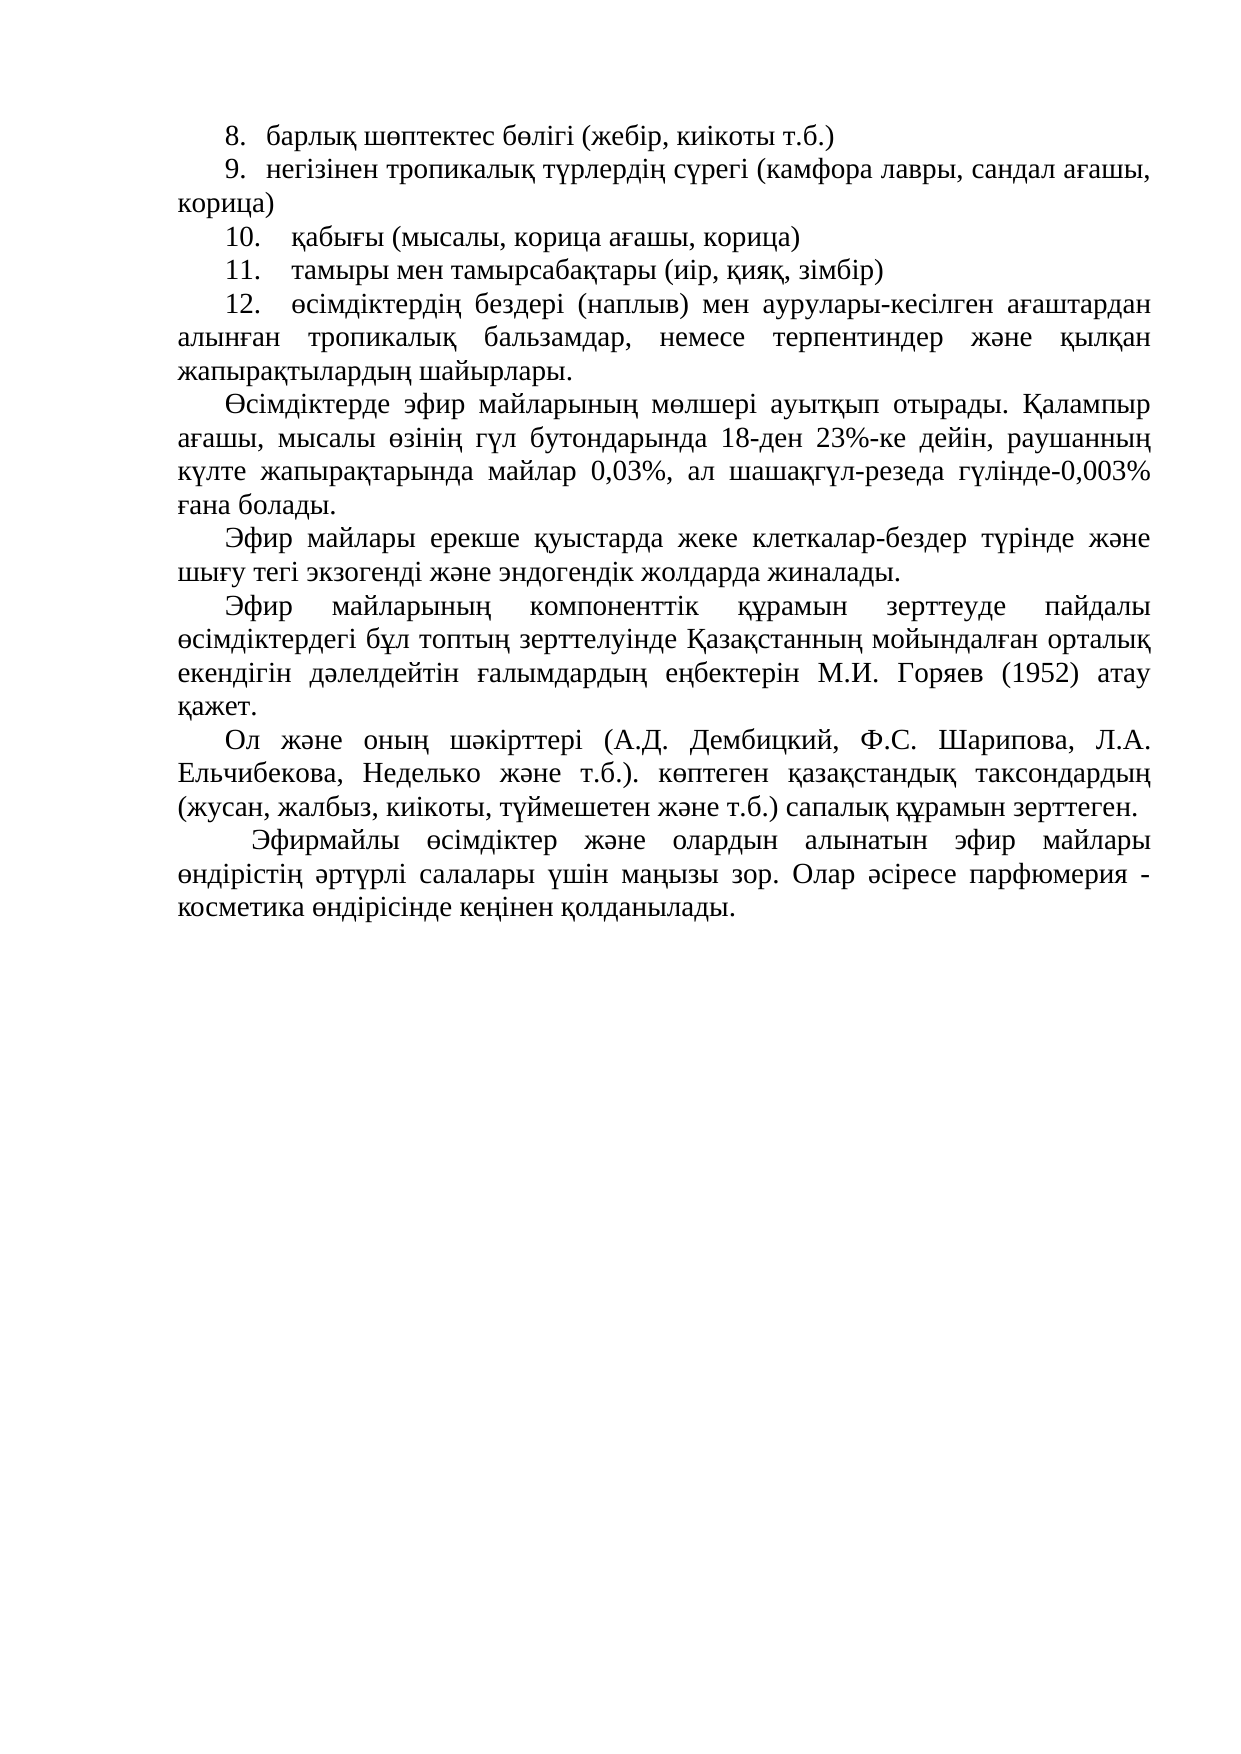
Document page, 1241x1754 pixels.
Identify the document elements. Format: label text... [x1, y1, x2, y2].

text Эфир майларының компоненттік құрамын зерттеуде пайдалы өсімдіктердегі бұл топтың зерттелуінде Қазақстанның мойындалған орталық екендігін дәлелдейтін ғалымдардың еңбектерін М.И. Горяев (1952) атау қажет. [177, 588, 1152, 722]
list қабығы (мысалы, корица ағашы, корица) [177, 219, 1152, 252]
list негізінен тропикалық түрлердің сүрегі (камфора лавры, сандал ағашы, корица) [177, 152, 1152, 219]
list тамыры мен тамырсабақтары (иір, қияқ, зімбір) [177, 252, 1152, 286]
text Эфирмайлы өсімдіктер және олардын алынатын эфир майлары өндірістің әртүрлі салалары үшін маңызы зор. Олар әсіресе парфюмерия - косметика өндірісінде кеңінен қолданылады. [177, 822, 1152, 923]
list өсімдіктердің бездері (наплыв) мен аурулары-кесілген ағаштардан алынған тропикалық бальзамдар, немесе терпентиндер және қылқан жапырақтылардың шайырлары. [177, 286, 1152, 386]
text Өсімдіктерде эфир майларының мөлшері ауытқып отырады. Қалампыр ағашы, мысалы өзінің гүл бутондарында 18-ден 23%-ке дейін, раушанның күлте жапырақтарында майлар 0,03%, ал шашақгүл-резеда гүлінде-0,003% ғана болады. [177, 386, 1152, 521]
list барлық шөптектес бөлігі (жебір, киікоты т.б.) [177, 118, 1152, 152]
text Эфир майлары ерекше қуыстарда жеке клеткалар-бездер түрінде және шығу тегі экзогенді және эндогендік жолдарда жиналады. [177, 521, 1152, 588]
text Ол және оның шәкірттері (А.Д. Дембицкий, Ф.С. Шарипова, Л.А. Ельчибекова, Неделько және т.б.). көптеген қазақстандық таксондардың (жусан, жалбыз, киікоты, түймешетен және т.б.) сапалық құрамын зерттеген. [177, 722, 1152, 822]
